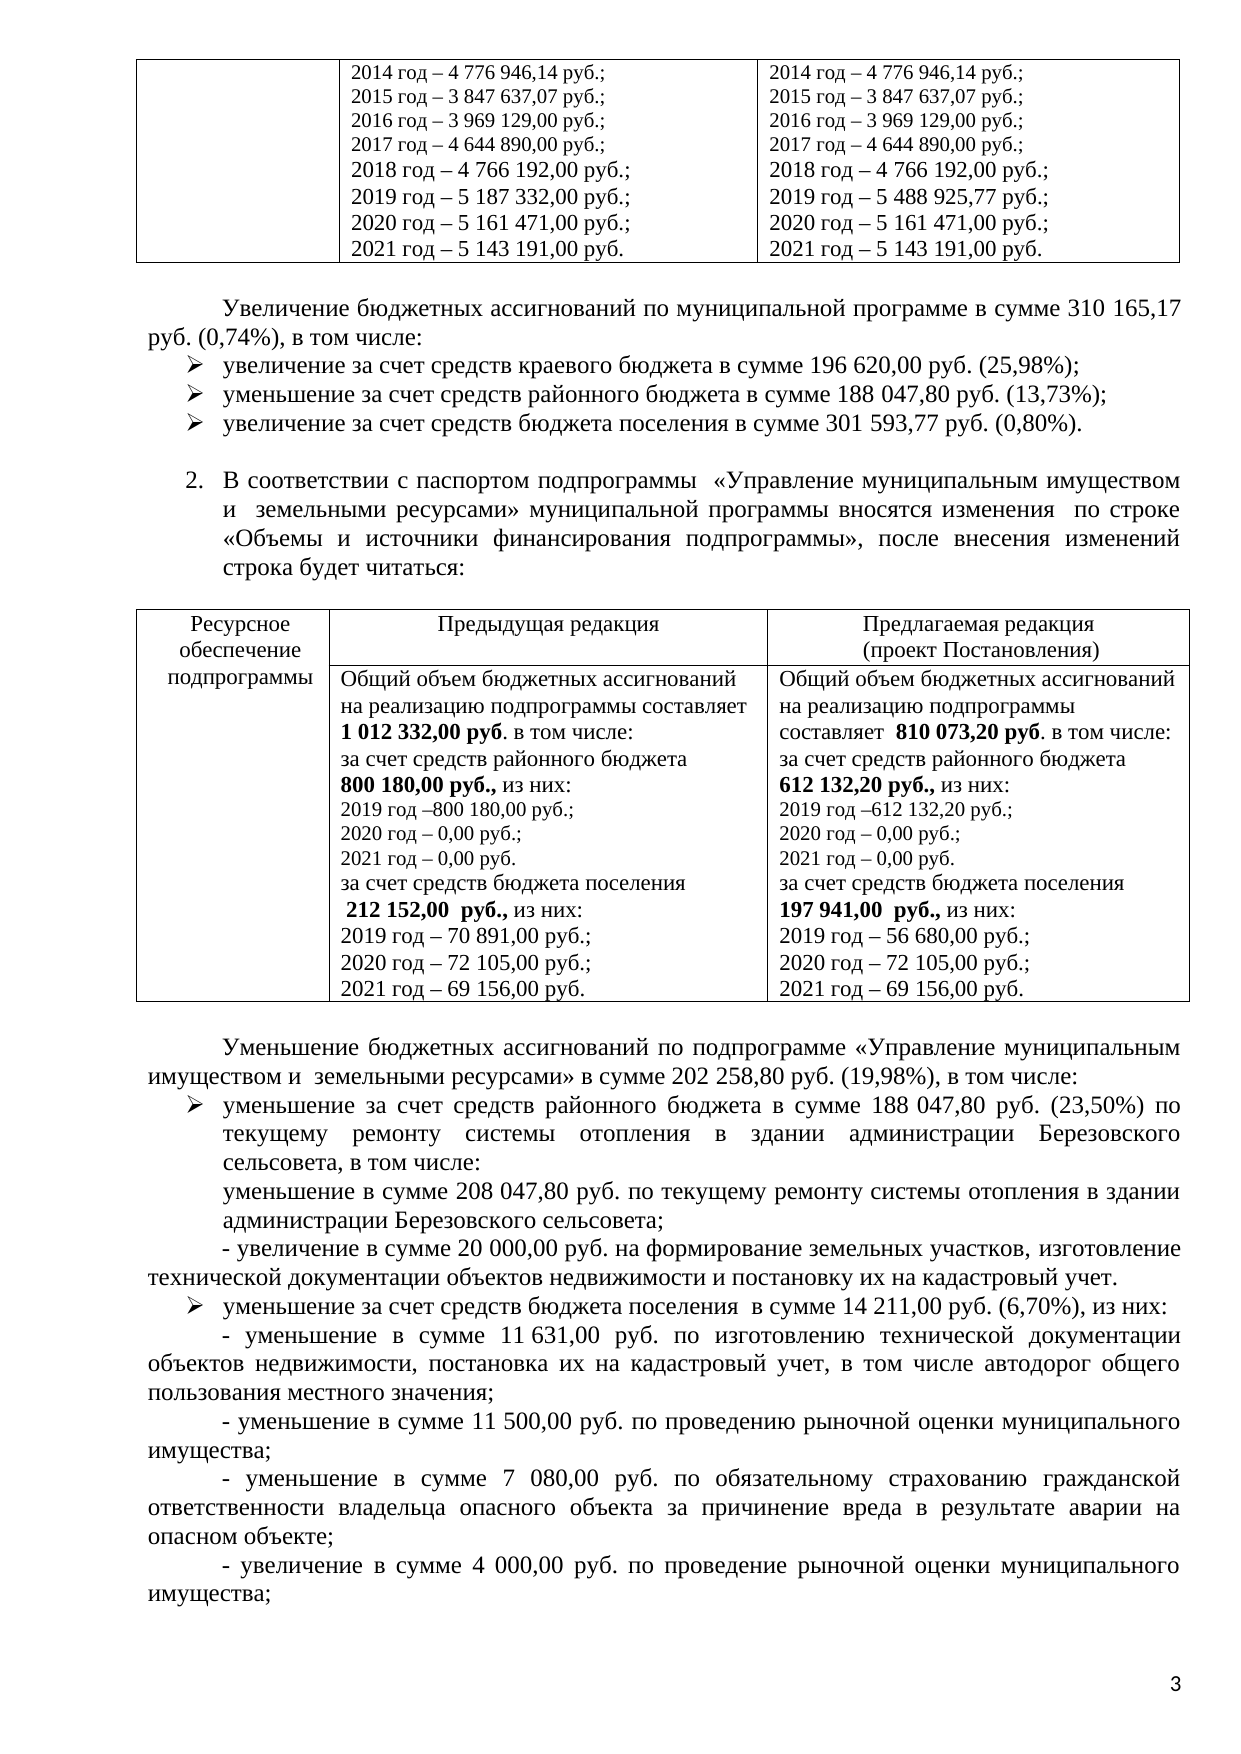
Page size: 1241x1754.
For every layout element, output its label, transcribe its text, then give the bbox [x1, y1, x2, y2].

list уменьшение за счет средств бюджета поселения в сумме 14 211,00 руб. (6,70%), из них: [185, 1291, 1181, 1320]
text Увеличение бюджетных ассигнований по муниципальной программе в сумме 310 165,17 руб. (0,74%), в том числе: [148, 293, 1181, 350]
table_cell Общий объем бюджетных ассигнований на реализацию подпрограммы составляет 1 012 332,00 руб. в том числе: за счет средств районного бюджета 800 180,00 руб., из них: 2019 год –800 180,00 руб.; 2020 год – 0,00 руб.; 2021 год – 0,00 руб. за счет средств бюджета поселения 212 152,00 руб., из них: 2019 год – 70 891,00 руб.; 2020 год – 72 105,00 руб.; 2021 год – 69 156,00 руб. [330, 666, 767, 1001]
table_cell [340, 60, 757, 262]
table_header Ресурсное обеспечение подпрограммы [137, 610, 329, 1001]
text - уменьшение в сумме 11 631,00 руб. по изготовлению технической документации объектов недвижимости, постановка их на кадастровый учет, в том числе автодорог общего пользования местного значения; [148, 1320, 1181, 1406]
list уменьшение за счет средств районного бюджета в сумме 188 047,80 руб. (23,50%) по текущему ремонту системы отопления в здании администрации Березовского сельсовета, в том числе: [185, 1090, 1181, 1176]
text - уменьшение в сумме 7 080,00 руб. по обязательному страхованию гражданской ответственности владельца опасного объекта за причинение вреда в результате аварии на опасном объекте; [148, 1463, 1181, 1550]
text - увеличение в сумме 20 000,00 руб. на формирование земельных участков, изготовление технической документации объектов недвижимости и постановку их на кадастровый учет. [148, 1233, 1181, 1291]
table_header Предыдущая редакция [330, 610, 767, 664]
list В соответствии с паспортом подпрограммы «Управление муниципальным имуществом и земельными ресурсами» муниципальной программы вносятся изменения по строке «Объемы и источники финансирования подпрограммы», после внесения изменений строка будет читаться: [185, 465, 1181, 580]
list уменьшение за счет средств районного бюджета в сумме 188 047,80 руб. (13,73%); [185, 379, 1181, 408]
text - увеличение в сумме 4 000,00 руб. по проведение рыночной оценки муниципального имущества; [148, 1550, 1181, 1607]
list увеличение за счет средств краевого бюджета в сумме 196 620,00 руб. (25,98%); [185, 350, 1181, 379]
text уменьшение в сумме 208 047,80 руб. по текущему ремонту системы отопления в здании администрации Березовского сельсовета; [223, 1176, 1181, 1233]
table_header Предлагаемая редакция (проект Постановления) [768, 610, 1189, 664]
text Уменьшение бюджетных ассигнований по подпрограмме «Управление муниципальным имуществом и земельными ресурсами» в сумме 202 258,80 руб. (19,98%), в том числе: [148, 1032, 1181, 1090]
table_cell Общий объем бюджетных ассигнований на реализацию подпрограммы составляет 810 073,20 руб. в том числе: за счет средств районного бюджета 612 132,20 руб., из них: 2019 год –612 132,20 руб.; 2020 год – 0,00 руб.; 2021 год – 0,00 руб. за счет средств бюджета поселения 197 941,00 руб., из них: 2019 год – 56 680,00 руб.; 2020 год – 72 105,00 руб.; 2021 год – 69 156,00 руб. [768, 666, 1189, 1001]
list увеличение за счет средств бюджета поселения в сумме 301 593,77 руб. (0,80%). [185, 408, 1181, 437]
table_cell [758, 60, 1179, 262]
text - уменьшение в сумме 11 500,00 руб. по проведению рыночной оценки муниципального имущества; [148, 1406, 1181, 1463]
